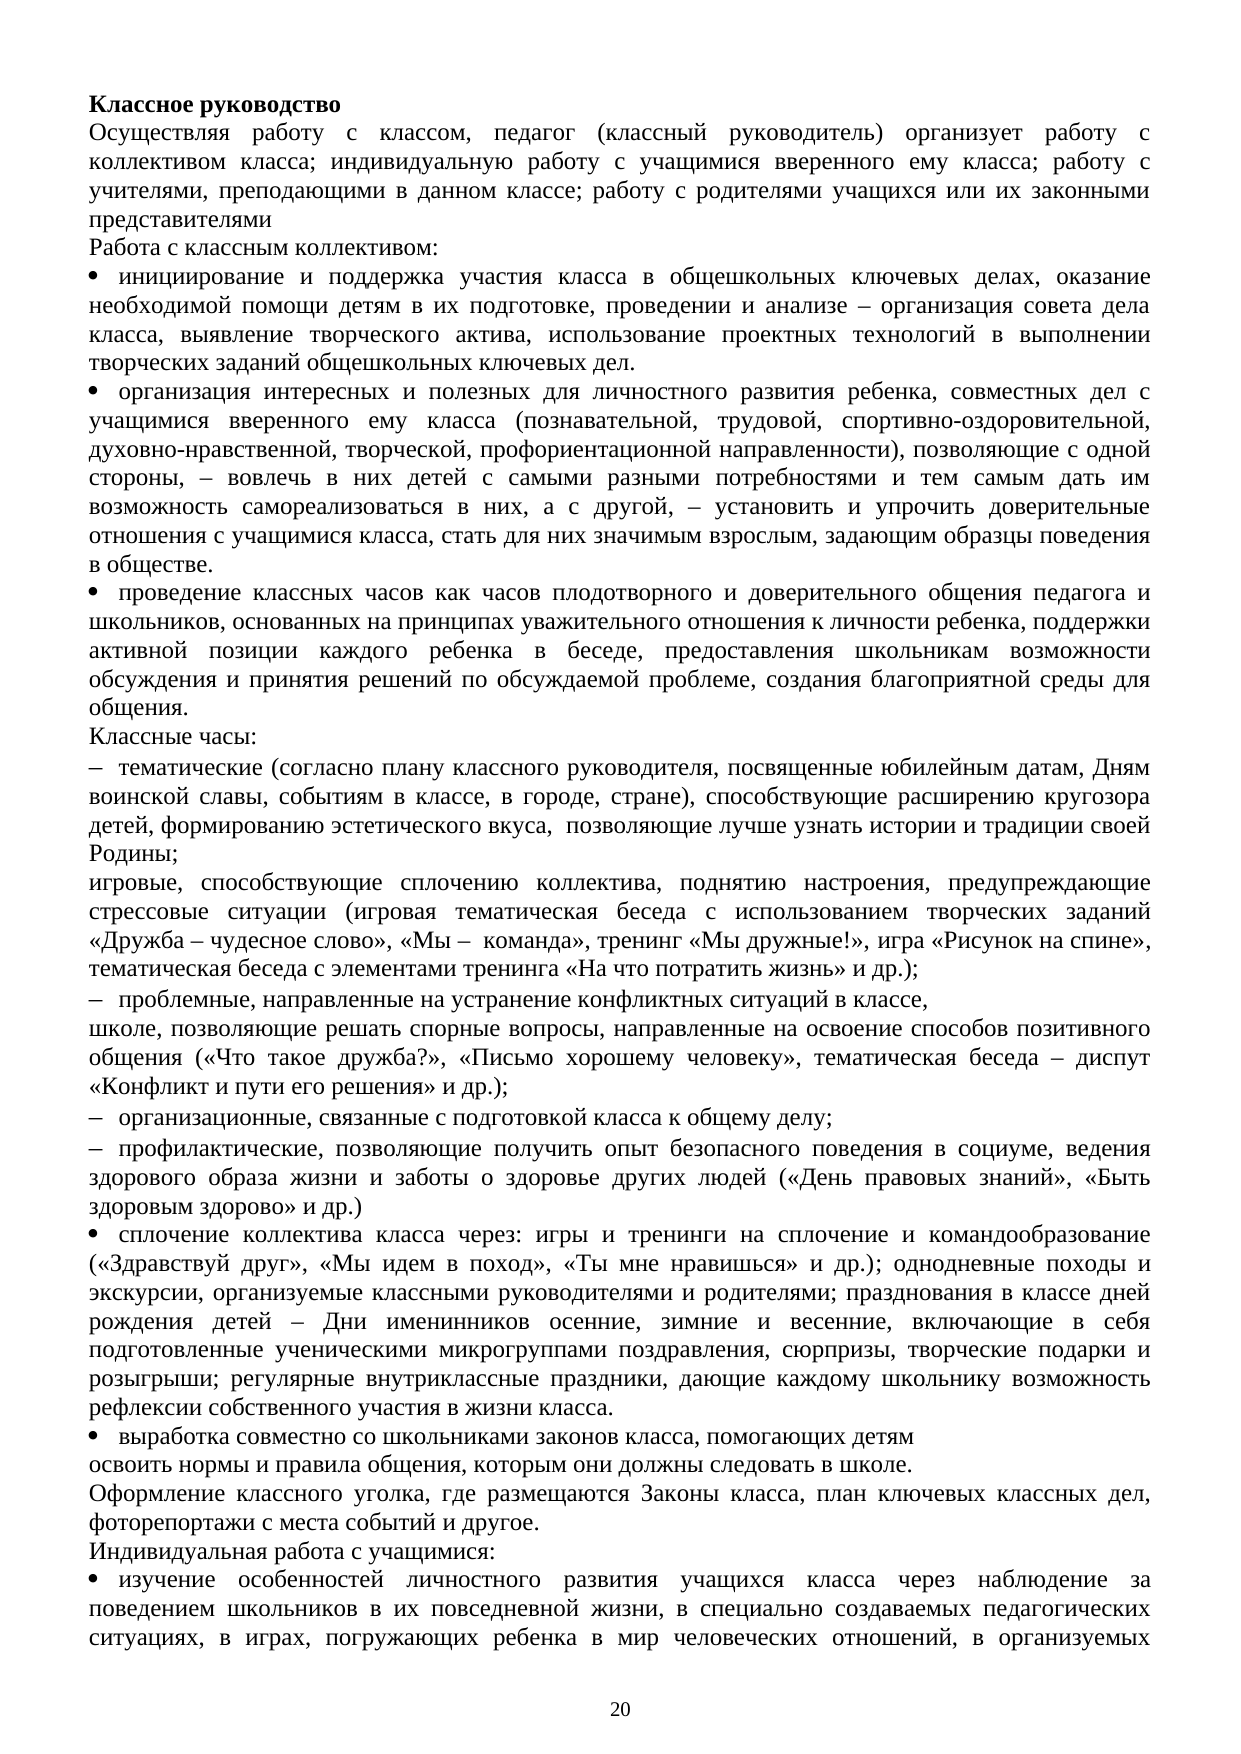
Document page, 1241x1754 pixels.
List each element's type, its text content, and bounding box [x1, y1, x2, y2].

list проблемные, направленные на устранение конфликтных ситуаций в классе, [89, 982, 1152, 1013]
text игровые, способствующие сплочению коллектива, поднятию настроения, предупреждающие стрессовые ситуации (игровая тематическая беседа с использованием творческих заданий «Дружба – чудесное слово», «Мы – команда», тренинг «Мы дружные!», игра «Рисунок на спине», тематическая беседа с элементами тренинга «На что потратить жизнь» и др.); [89, 867, 1152, 982]
text школе, позволяющие решать спорные вопросы, направленные на освоение способов позитивного общения («Что такое дружба?», «Письмо хорошему человеку», тематическая беседа – диспут «Конфликт и пути его решения» и др.); [89, 1013, 1152, 1100]
list выработка совместно со школьниками законов класса, помогающих детям [89, 1421, 1152, 1449]
text освоить нормы и правила общения, которым они должны следовать в школе. [89, 1449, 1152, 1478]
text Оформление классного уголка, где размещаются Законы класса, план ключевых классных дел, фоторепортажи с места событий и другое. [89, 1478, 1152, 1536]
list инициирование и поддержка участия класса в общешкольных ключевых делах, оказание необходимой помощи детям в их подготовке, проведении и анализе – организация совета дела класса, выявление творческого актива, использование проектных технологий в выполнении творческих заданий общешкольных ключевых дел. [89, 261, 1152, 376]
list профилактические, позволяющие получить опыт безопасного поведения в социуме, ведения здорового образа жизни и заботы о здоровье других людей («День правовых знаний», «Быть здоровым здорово» и др.) [89, 1131, 1152, 1219]
list организация интересных и полезных для личностного развития ребенка, совместных дел с учащимися вверенного ему класса (познавательной, трудовой, спортивно-оздоровительной, духовно-нравственной, творческой, профориентационной направленности), позволяющие с одной стороны, – вовлечь в них детей с самыми разными потребностями и тем самым дать им возможность самореализоваться в них, а с другой, – установить и упрочить доверительные отношения с учащимися класса, стать для них значимым взрослым, задающим образцы поведения в обществе. [89, 376, 1152, 577]
text Работа с классным коллективом: [89, 232, 1152, 261]
text Осуществляя работу с классом, педагог (классный руководитель) организует работу с коллективом класса; индивидуальную работу с учащимися вверенного ему класса; работу с учителями, преподающими в данном классе; работу с родителями учащихся или их законными представителями [89, 117, 1152, 232]
list проведение классных часов как часов плодотворного и доверительного общения педагога и школьников, основанных на принципах уважительного отношения к личности ребенка, поддержки активной позиции каждого ребенка в беседе, предоставления школьникам возможности обсуждения и принятия решений по обсуждаемой проблеме, создания благоприятной среды для общения. [89, 577, 1152, 721]
text Индивидуальная работа с учащимися: [89, 1536, 1152, 1564]
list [89, 1564, 1152, 1651]
text Классные часы: [89, 721, 1152, 750]
text Классное руководство [89, 89, 1152, 117]
list сплочение коллектива класса через: игры и тренинги на сплочение и командообразование («Здравствуй друг», «Мы идем в поход», «Ты мне нравишься» и др.); однодневные походы и экскурсии, организуемые классными руководителями и родителями; празднования в классе дней рождения детей – Дни именинников осенние, зимние и весенние, включающие в себя подготовленные ученическими микрогруппами поздравления, сюрпризы, творческие подарки и розыгрыши; регулярные внутриклассные праздники, дающие каждому школьнику возможность рефлексии собственного участия в жизни класса. [89, 1219, 1152, 1421]
list тематические (согласно плану классного руководителя, посвященные юбилейным датам, Дням воинской славы, событиям в классе, в городе, стране), способствующие расширению кругозора детей, формированию эстетического вкуса, позволяющие лучше узнать истории и традиции своей Родины; [89, 750, 1152, 867]
list организационные, связанные с подготовкой класса к общему делу; [89, 1100, 1152, 1131]
